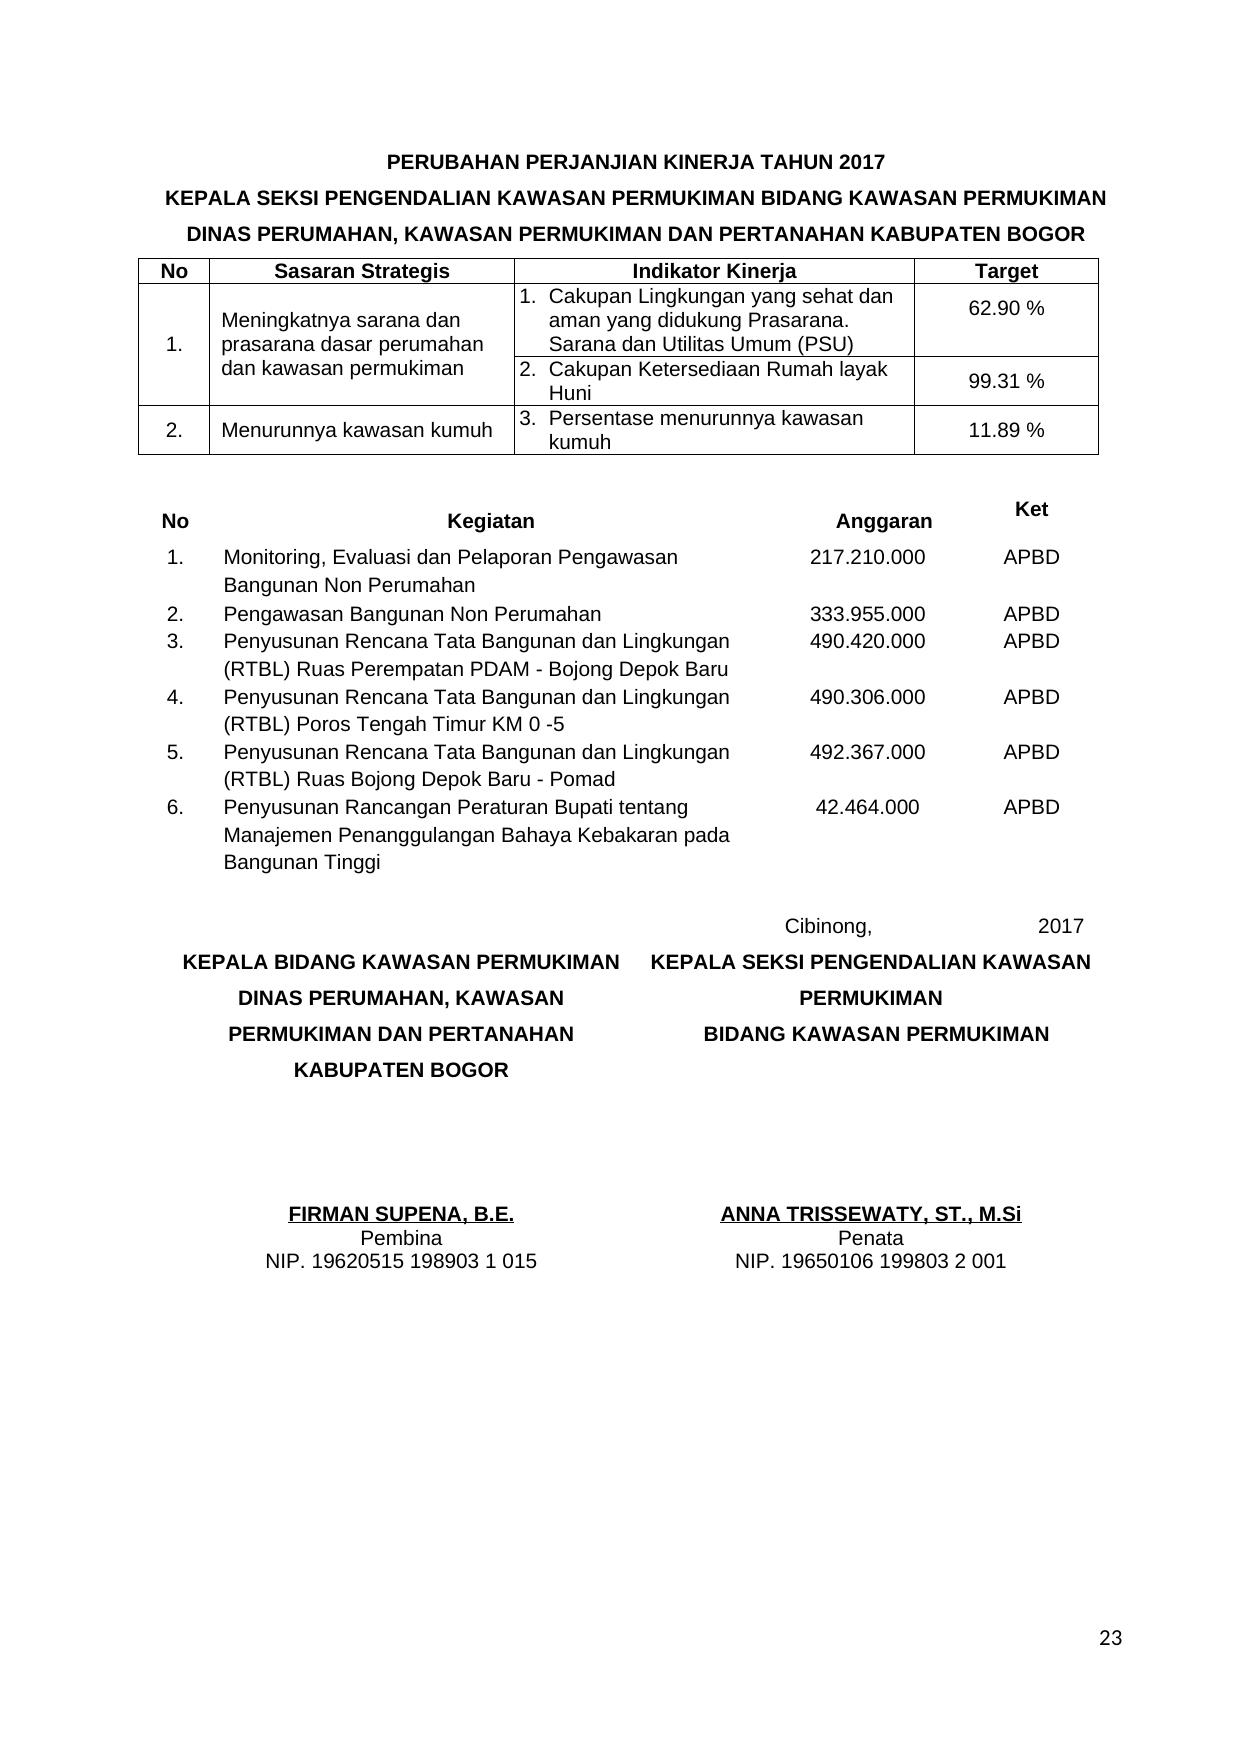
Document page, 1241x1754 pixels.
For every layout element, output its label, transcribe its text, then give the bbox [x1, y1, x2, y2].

table_header Cibinong, November 2017 KEPALA SEKSI PENGENDALIAN KAWASAN PERMUKIMAN BIDANG KAWASAN PERMUKIMAN ANNA TRISSEWATY, ST., M.Si Penata NIP. 19650106 199803 2 001 [636, 914, 1106, 1333]
table_cell 490.420.000 [770, 629, 965, 684]
table_cell 5. [139, 740, 212, 795]
table_cell Penyusunan Rencana Tata Bangunan dan Lingkungan (RTBL) Ruas Bojong Depok Baru - Pomad [212, 740, 770, 795]
table_header Target [915, 259, 1098, 283]
table_cell 1. [139, 284, 209, 405]
table_cell APBD [965, 795, 1098, 878]
table_cell 333.955.000 [770, 601, 965, 629]
table_cell APBD [965, 740, 1098, 795]
table_cell 62.90 % [915, 284, 1098, 356]
table_cell Menurunnya kawasan kumuh [210, 406, 514, 454]
table_header KEPALA BIDANG KAWASAN PERMUKIMAN DINAS PERUMAHAN, KAWASAN PERMUKIMAN DAN PERTANAHAN KABUPATEN BOGOR FIRMAN SUPENA, B.E. Pembina NIP. 19620515 198903 1 015 [166, 914, 636, 1333]
text DINAS PERUMAHAN, KAWASAN PERMUKIMAN DAN PERTANAHAN KABUPATEN BOGOR [150, 222, 1122, 246]
text KEPALA SEKSI PENGENDALIAN KAWASAN PERMUKIMAN BIDANG KAWASAN PERMUKIMAN [150, 186, 1122, 210]
text PERUBAHAN PERJANJIAN KINERJA TAHUN 2017 [150, 150, 1122, 174]
table_cell 492.367.000 [770, 740, 965, 795]
table_cell 2. [139, 406, 209, 454]
table_cell 490.306.000 [770, 685, 965, 740]
table_cell APBD [965, 629, 1098, 684]
table_header Kegiatan [212, 497, 770, 545]
table_cell Meningkatnya sarana dan prasarana dasar perumahan dan kawasan permukiman [210, 284, 514, 405]
table_cell Penyusunan Rancangan Peraturan Bupati tentang Manajemen Penanggulangan Bahaya Kebakaran pada Bangunan Tinggi [212, 795, 770, 878]
table_cell 11.89 % [915, 406, 1098, 454]
table_cell 1. [139, 545, 212, 601]
table_cell 99.31 % [915, 357, 1098, 405]
table_cell 4. [139, 685, 212, 740]
table_cell APBD [965, 685, 1098, 740]
table_cell 6. [139, 795, 212, 878]
table_header No [139, 497, 212, 545]
table_cell Cakupan Ketersediaan Rumah layak Huni [515, 357, 914, 405]
table_cell Penyusunan Rencana Tata Bangunan dan Lingkungan (RTBL) Poros Tengah Timur KM 0 -5 [212, 685, 770, 740]
table_cell Cakupan Lingkungan yang sehat dan aman yang didukung Prasarana. Sarana dan Utilitas Umum (PSU) [515, 284, 914, 356]
table_cell Monitoring, Evaluasi dan Pelaporan Pengawasan Bangunan Non Perumahan [212, 545, 770, 601]
table_header No [139, 259, 209, 283]
table_cell 217.210.000 [770, 545, 965, 601]
table_cell 42.464.000 [770, 795, 965, 878]
table_cell Persentase menurunnya kawasan kumuh [515, 406, 914, 454]
table_cell 3. [139, 629, 212, 684]
table_cell APBD [965, 545, 1098, 601]
table_header Anggaran [770, 497, 965, 545]
table_cell Pengawasan Bangunan Non Perumahan [212, 601, 770, 629]
table_cell APBD [965, 601, 1098, 629]
table_header Ket [965, 497, 1098, 545]
table_cell Penyusunan Rencana Tata Bangunan dan Lingkungan (RTBL) Ruas Perempatan PDAM - Bojong Depok Baru [212, 629, 770, 684]
table_header Indikator Kinerja [515, 259, 914, 283]
table_header Sasaran Strategis [210, 259, 514, 283]
table_cell 2. [139, 601, 212, 629]
